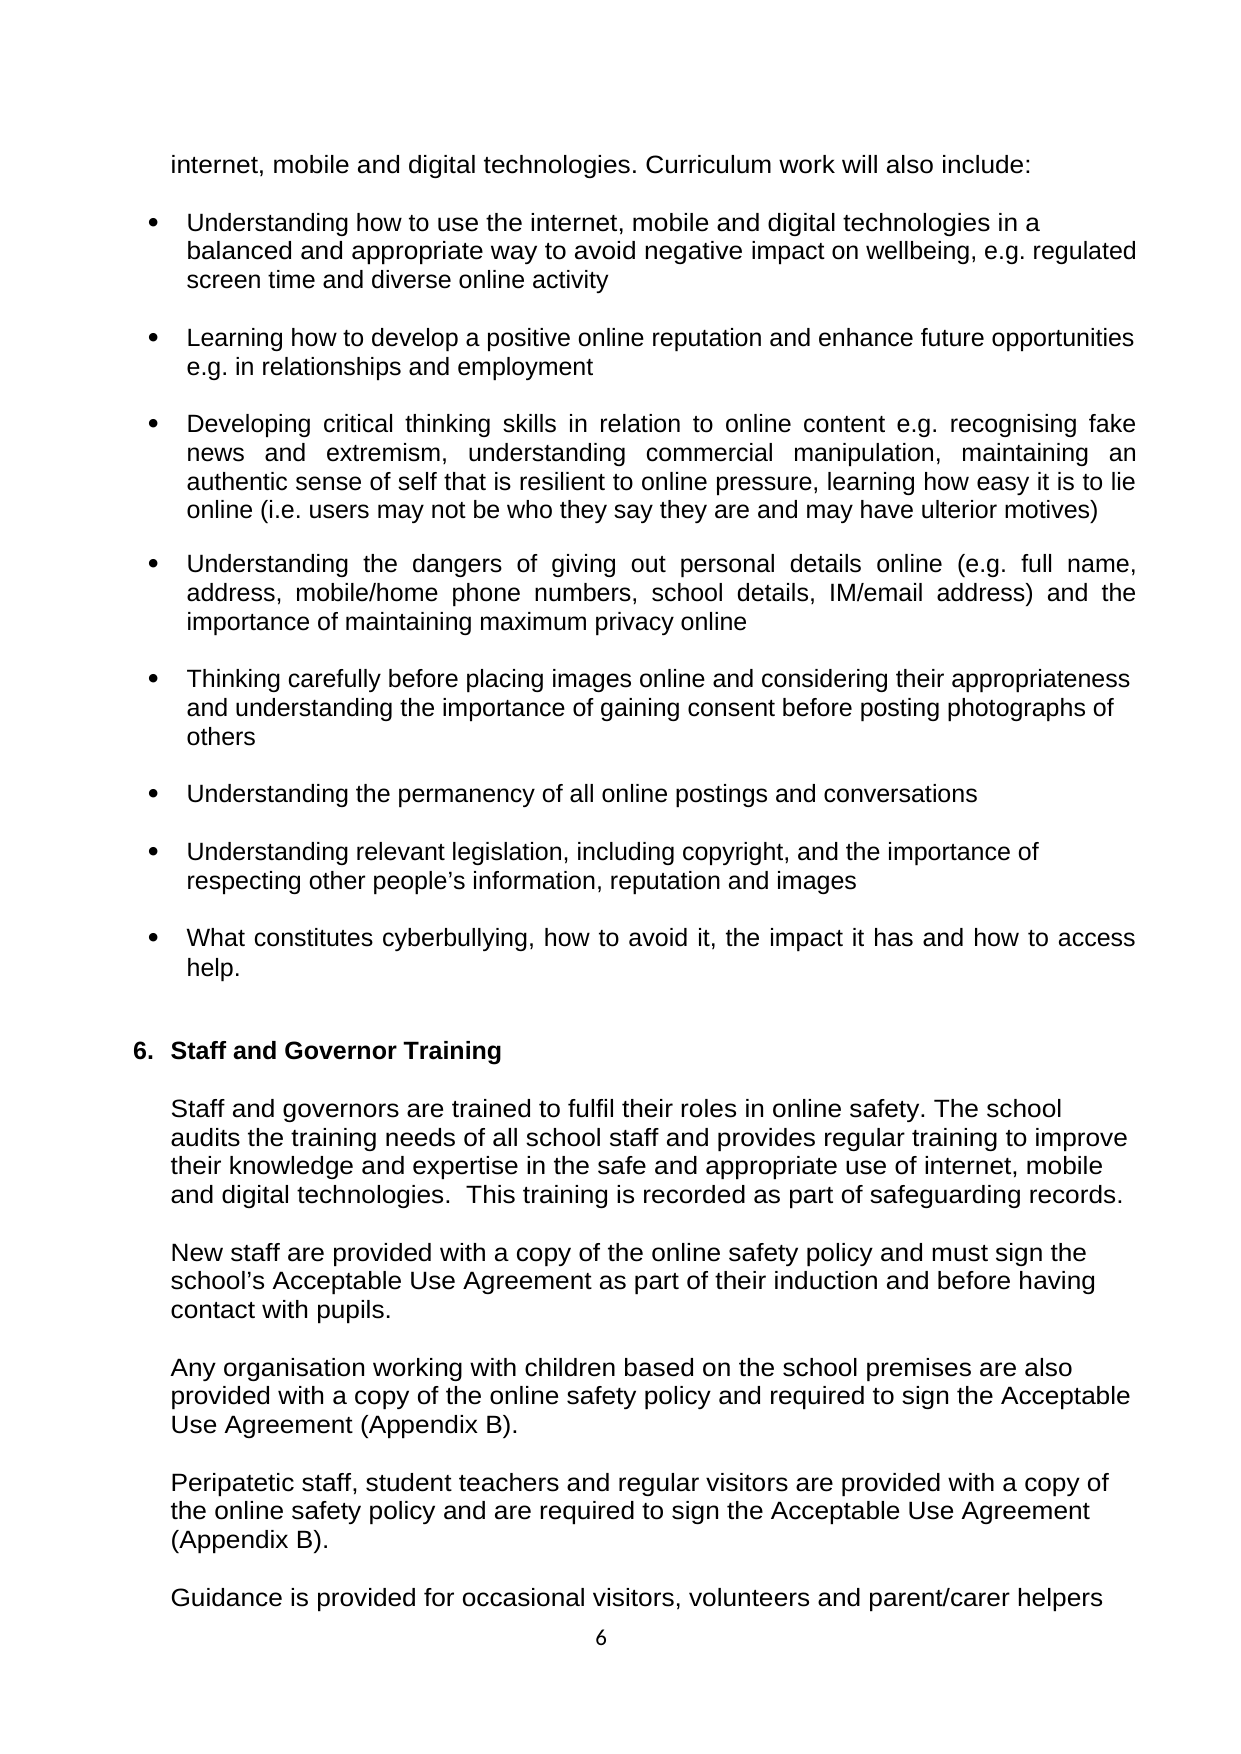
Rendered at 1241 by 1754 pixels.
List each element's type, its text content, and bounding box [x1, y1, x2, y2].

list Understanding the dangers of giving out personal details online (e.g. full name, address, mobile/home phone numbers, school details, IM/email address) and the importance of maintaining maximum privacy online [149, 549, 1138, 635]
text Staff and governors are trained to fulfil their roles in online safety. The school audits the training needs of all school staff and provides regular training to improve their knowledge and expertise in the safe and appropriate use of internet, mobile and digital technologies. This training is recorded as part of safeguarding records. [170, 1094, 1138, 1209]
list Thinking carefully before placing images online and considering their appropriateness and understanding the importance of gaining consent before posting photographs of others [149, 664, 1138, 751]
text Any organisation working with children based on the school premises are also provided with a copy of the online safety policy and required to sign the Acceptable Use Agreement (Appendix B). [170, 1352, 1138, 1439]
list Understanding how to use the internet, mobile and digital technologies in a balanced and appropriate way to avoid negative impact on wellbeing, e.g. regulated screen time and diverse online activity [149, 207, 1138, 294]
list Understanding the permanency of all online postings and conversations [149, 779, 1138, 808]
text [170, 1582, 1138, 1611]
list Understanding relevant legislation, including copyright, and the importance of respecting other people’s information, reputation and images [149, 837, 1138, 894]
text New staff are provided with a copy of the online safety policy and must sign the school’s Acceptable Use Agreement as part of their induction and before having contact with pupils. [170, 1237, 1138, 1324]
subtitle Staff and Governor Training [133, 1036, 1128, 1065]
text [170, 150, 1138, 179]
list What constitutes cyberbullying, how to avoid it, the impact it has and how to access help. [149, 923, 1138, 982]
text Peripatetic staff, student teachers and regular visitors are provided with a copy of the online safety policy and are required to sign the Acceptable Use Agreement (Appendix B). [170, 1467, 1138, 1554]
list Learning how to develop a positive online reputation and enhance future opportunities e.g. in relationships and employment [149, 323, 1138, 380]
list Developing critical thinking skills in relation to online content e.g. recognising fake news and extremism, understanding commercial manipulation, maintaining an authentic sense of self that is resilient to online pressure, learning how easy it is to lie online (i.e. users may not be who they say they are and may have ulterior motives) [149, 409, 1138, 524]
